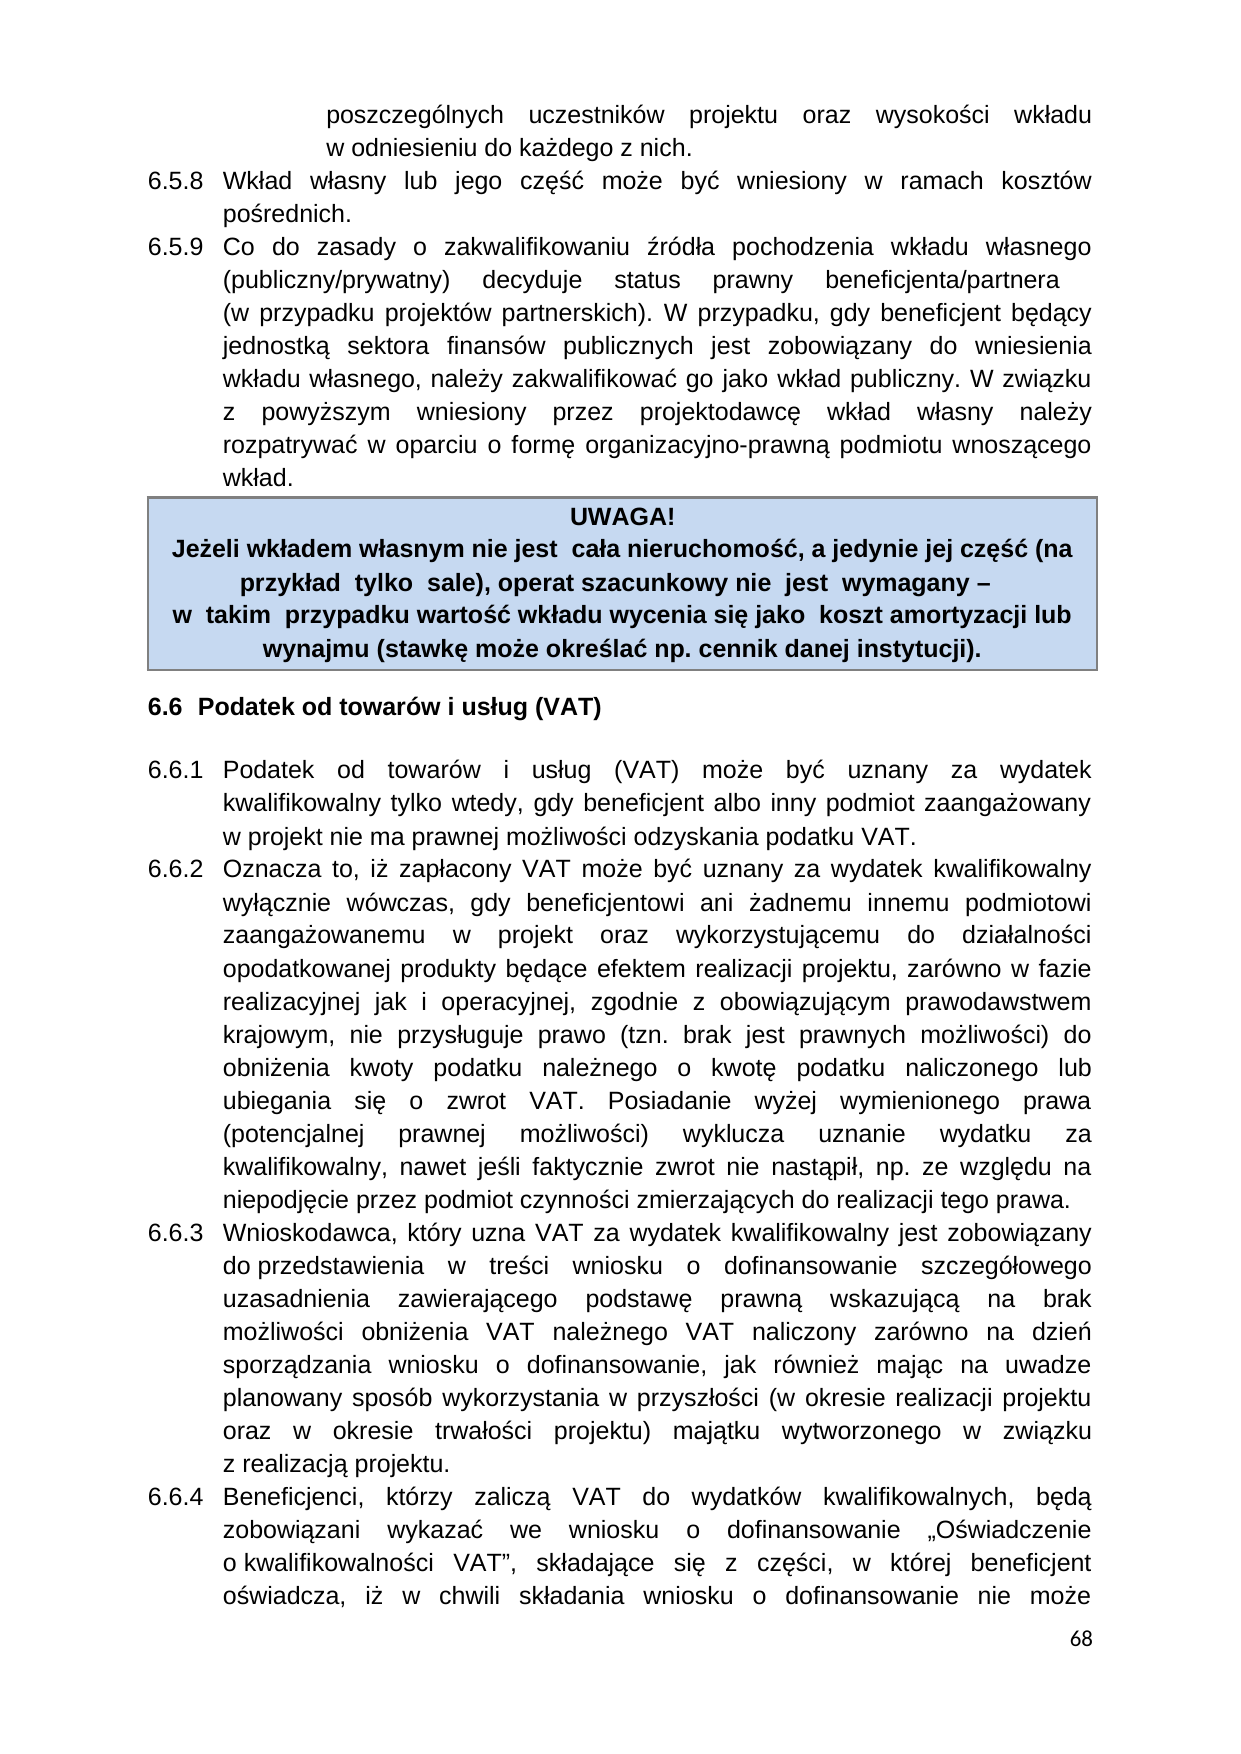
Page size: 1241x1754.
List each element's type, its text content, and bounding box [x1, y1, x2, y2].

list Co do zasady o zakwalifikowaniu źródła pochodzenia wkładu własnego (publiczny/prywatny) decyduje status prawny beneficjenta/partnera (w przypadku projektów partnerskich). W przypadku, gdy beneficjent będący jednostką sektora finansów publicznych jest zobowiązany do wniesienia wkładu własnego, należy zakwalifikować go jako wkład publiczny. W związku z powyższym wniesiony przez projektodawcę wkład własny należy rozpatrywać w oparciu o formę organizacyjno-prawną podmiotu wnoszącego wkład. [148, 232, 1093, 492]
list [148, 1482, 1093, 1610]
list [288, 100, 1093, 162]
list Wnioskodawca, który uzna VAT za wydatek kwalifikowalny jest zobowiązany do przedstawienia w treści wniosku o dofinansowanie szczegółowego uzasadnienia zawierającego podstawę prawną wskazującą na brak możliwości obniżenia VAT należnego VAT naliczony zarówno na dzień sporządzania wniosku o dofinansowanie, jak również mając na uwadze planowany sposób wykorzystania w przyszłości (w okresie realizacji projektu oraz w okresie trwałości projektu) majątku wytworzonego w związku z realizacją projektu. [148, 1218, 1093, 1478]
list Podatek od towarów i usług (VAT) może być uznany za wydatek kwalifikowalny tylko wtedy, gdy beneficjent albo inny podmiot zaangażowany w projekt nie ma prawnej możliwości odzyskania podatku VAT. [148, 755, 1093, 850]
list Oznacza to, iż zapłacony VAT może być uznany za wydatek kwalifikowalny wyłącznie wówczas, gdy beneficjentowi ani żadnemu innemu podmiotowi zaangażowanemu w projekt oraz wykorzystującemu do działalności opodatkowanej produkty będące efektem realizacji projektu, zarówno w fazie realizacyjnej jak i operacyjnej, zgodnie z obowiązującym prawodawstwem krajowym, nie przysługuje prawo (tzn. brak jest prawnych możliwości) do obniżenia kwoty podatku należnego o kwotę podatku naliczonego lub ubiegania się o zwrot VAT. Posiadanie wyżej wymienionego prawa (potencjalnej prawnej możliwości) wyklucza uznanie wydatku za kwalifikowalny, nawet jeśli faktycznie zwrot nie nastąpił, np. ze względu na niepodjęcie przez podmiot czynności zmierzających do realizacji tego prawa. [148, 854, 1093, 1213]
table_header UWAGA! Jeżeli wkładem własnym nie jest cała nieruchomość, a jedynie jej część (na przykład tylko sale), operat szacunkowy nie jest wymagany – w takim przypadku wartość wkładu wycenia się jako koszt amortyzacji lub wynajmu (stawkę może określać np. cennik danej instytucji). [149, 499, 1096, 669]
subtitle Podatek od towarów i usług (VAT) [148, 692, 1093, 721]
list Wkład własny lub jego część może być wniesiony w ramach kosztów pośrednich. [148, 166, 1093, 228]
